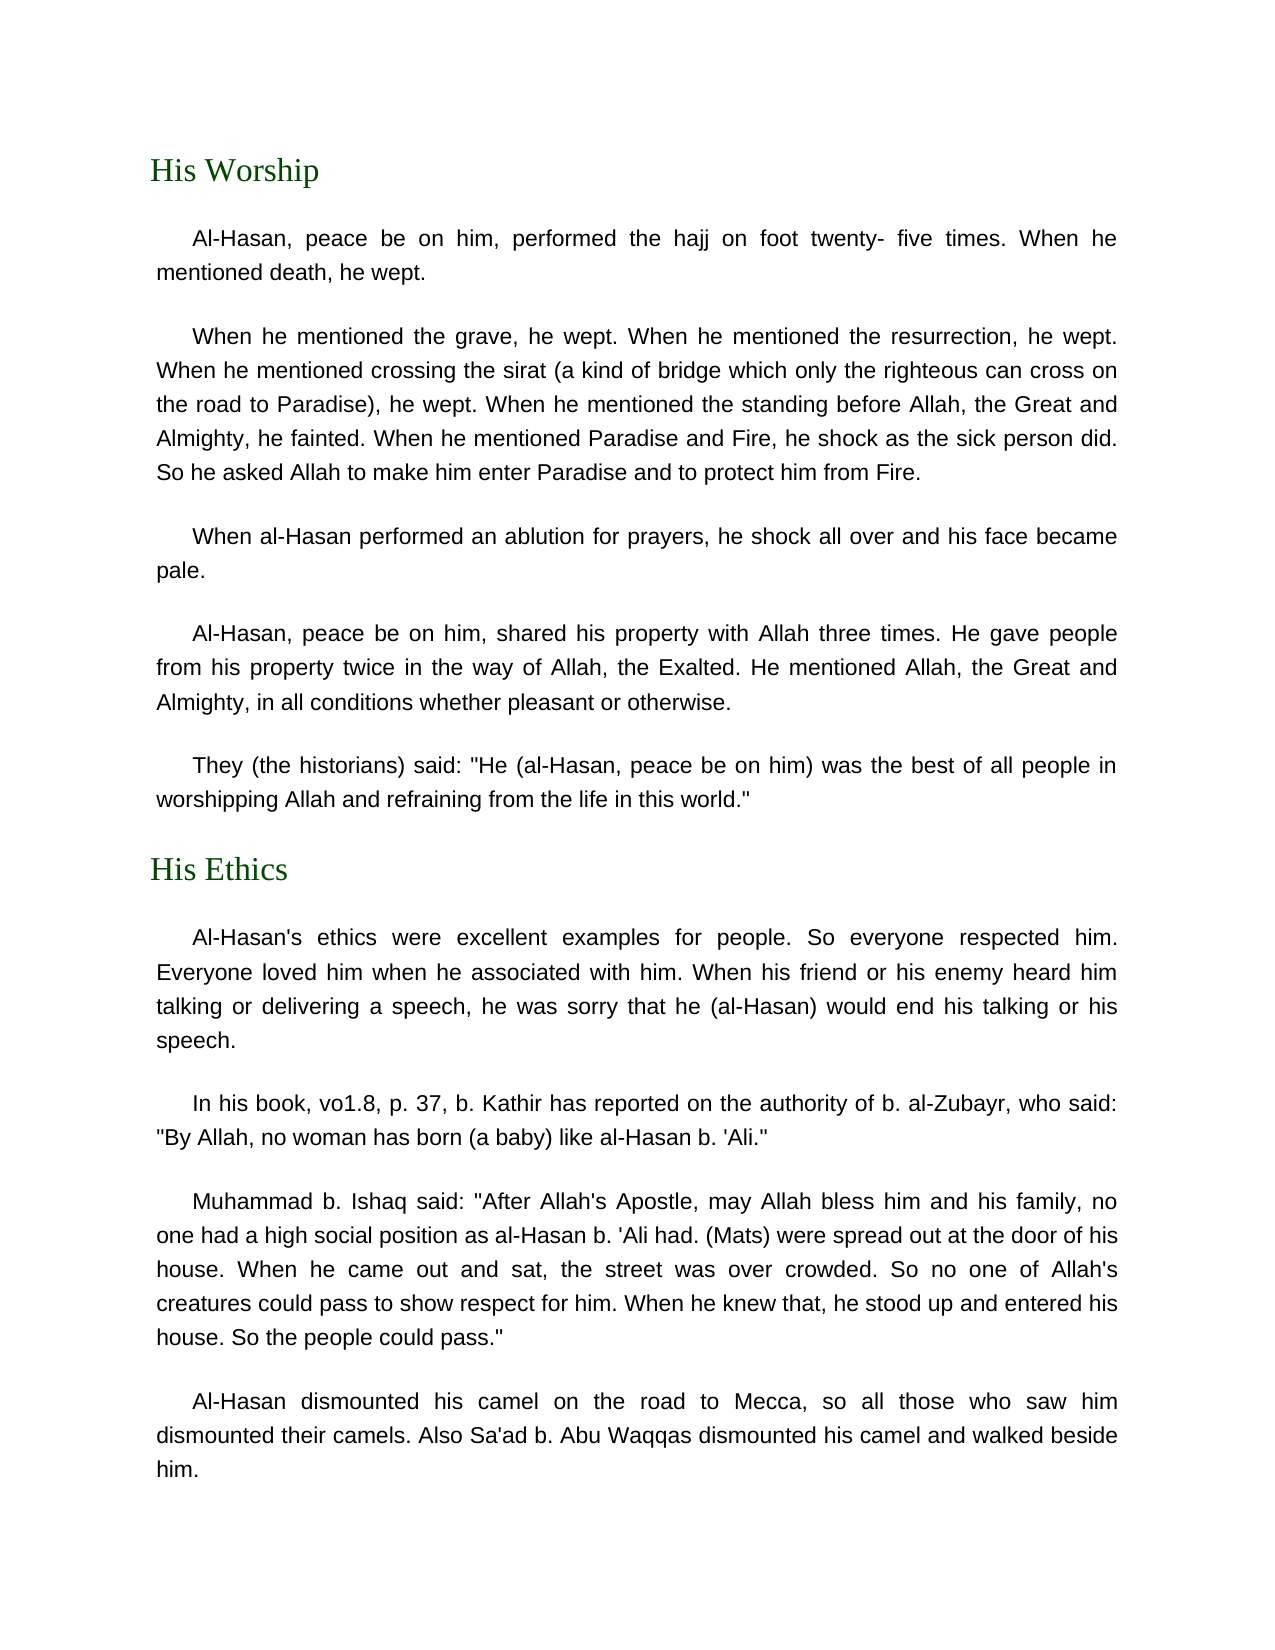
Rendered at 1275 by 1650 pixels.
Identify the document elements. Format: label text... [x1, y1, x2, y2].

text Al-Hasan, peace be on him, performed the hajj on foot twenty- five times. When he mentioned death, he wept. [156, 225, 1119, 286]
text When al-Hasan performed an ablution for prayers, he shock all over and his face became pale. [156, 523, 1119, 583]
text Muhammad b. Ishaq said: "After Allah's Apostle, may Allah bless him and his family, no one had a high social position as al-Hasan b. 'Ali had. (Mats) were spread out at the door of his house. When he came out and sat, the street was over crowded. So no one of Allah's creatures could pass to show respect for him. When he knew that, he stood up and entered his house. So the people could pass." [156, 1188, 1119, 1351]
text Al-Hasan, peace be on him, shared his property with Allah three times. He gave people from his property twice in the way of Allah, the Exalted. He mentioned Allah, the Great and Almighty, in all conditions whether pleasant or otherwise. [156, 620, 1119, 715]
text They (the historians) said: "He (al-Hasan, peace be on him) was the best of all people in worshipping Allah and refraining from the life in this world." [156, 752, 1119, 812]
text When he mentioned the grave, he wept. When he mentioned the resurrection, he wept. When he mentioned crossing the sirat (a kind of bridge which only the righteous can cross on the road to Paradise), he wept. When he mentioned the standing before Allah, the Great and Almighty, he fainted. When he mentioned Paradise and Fire, he shock as the sick person did. So he asked Allah to make him enter Paradise and to protect him from Fire. [156, 323, 1119, 486]
text Al-Hasan's ethics were excellent examples for people. So everyone respected him. Everyone loved him when he associated with him. When his friend or his enemy heard him talking or delivering a speech, he was sorry that he (al-Hasan) would end his talking or his speech. [156, 924, 1119, 1053]
text Al-Hasan dismounted his camel on the road to Mecca, so all those who saw him dismounted their camels. Also Sa'ad b. Abu Waqqas dismounted his camel and walked beside him. [156, 1388, 1119, 1482]
text In his book, vo1.8, p. 37, b. Kathir has reported on the authority of b. al-Zubayr, who said: "By Allah, no woman has born (a baby) like al-Hasan b. 'Ali." [156, 1090, 1119, 1151]
text His Worship [150, 150, 1125, 188]
text His Ethics [150, 849, 1125, 888]
